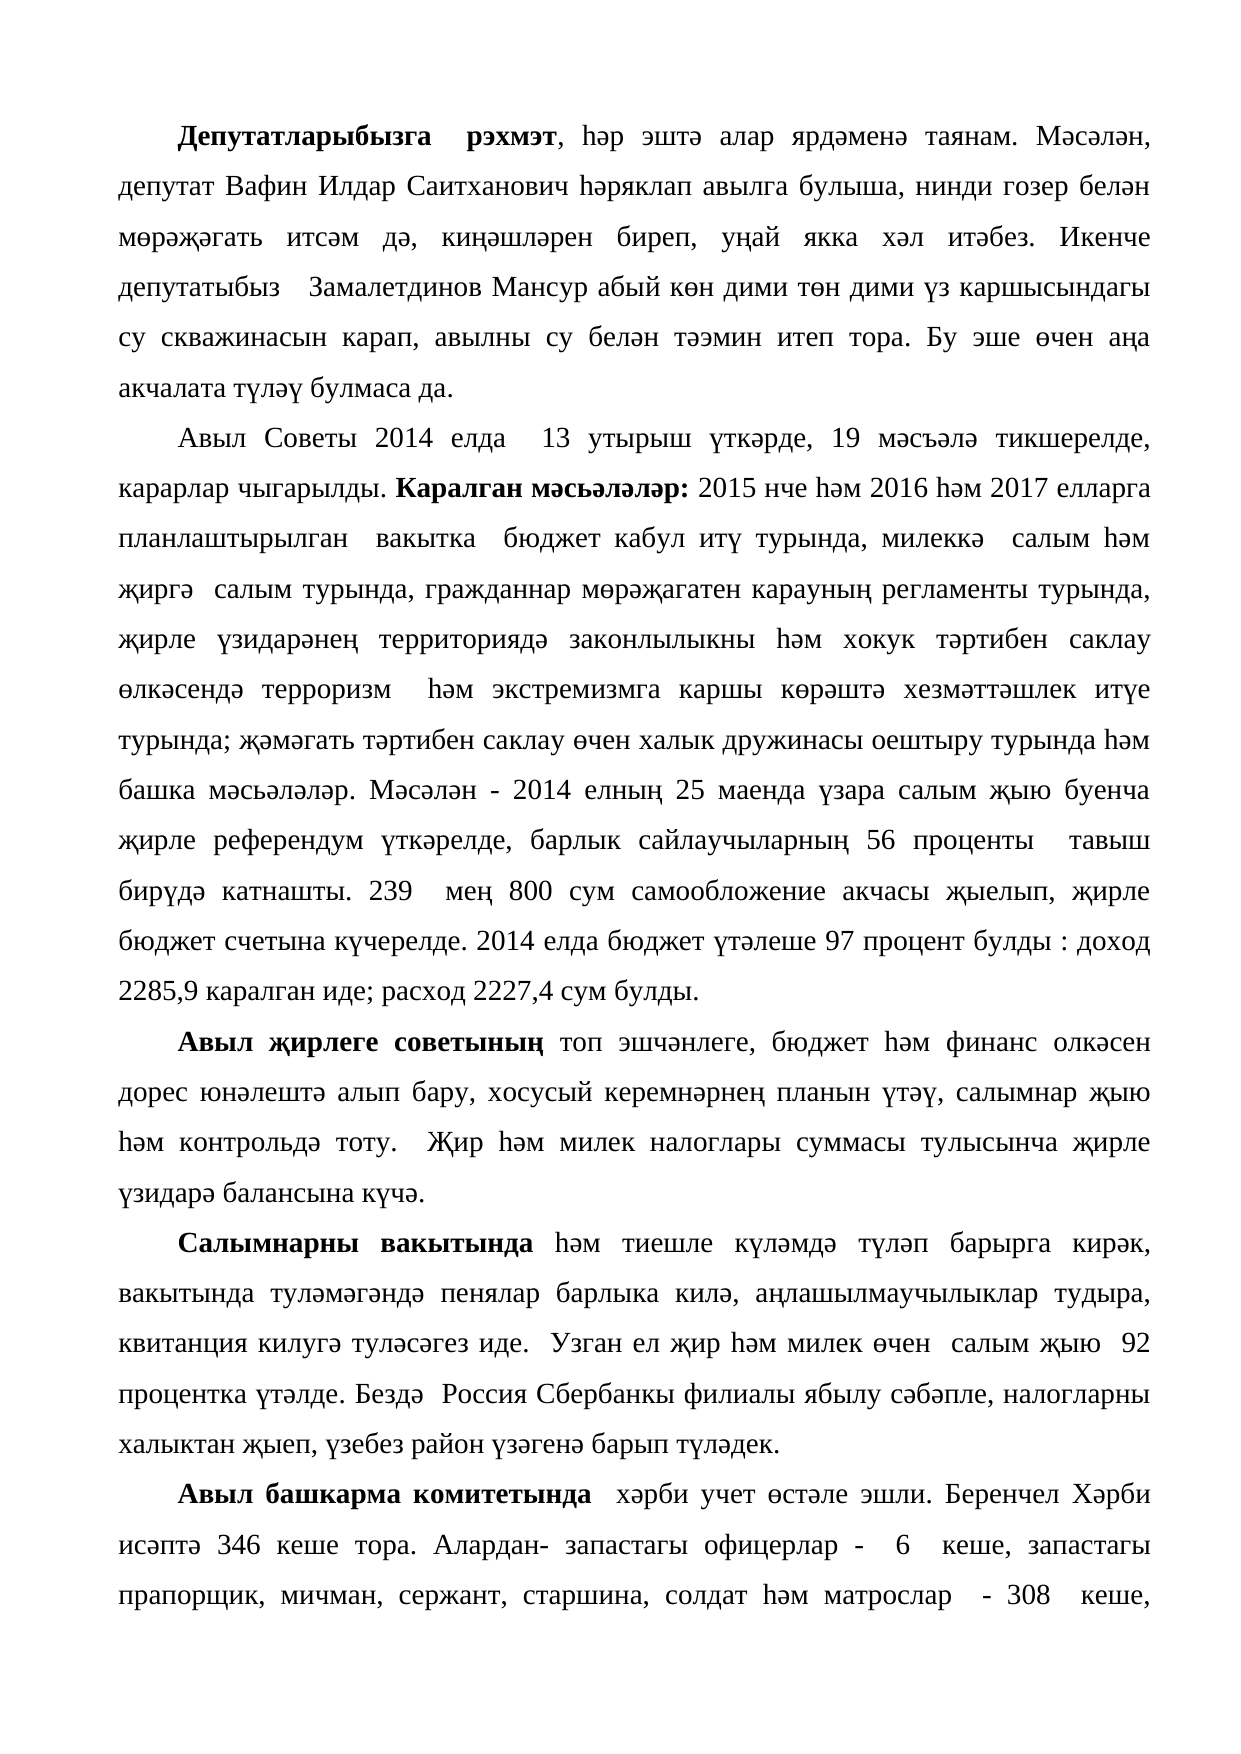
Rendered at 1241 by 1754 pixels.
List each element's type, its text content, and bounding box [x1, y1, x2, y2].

text Авыл Советы 2014 елда 13 утырыш үткәрде, 19 мәсъәлә тикшерелде, карарлар чыгарылды. Каралган мәсьәләләр: 2015 нче һәм 2016 һәм 2017 елларга планлаштырылган вакытка бюджет кабул итү турында, милеккә салым һәм җиргә салым турында, гражданнар мөрәҗагатен карауның регламенты турында, җирле үзидарәнең территориядә законлылыкны һәм хокук тәртибен саклау өлкәсендә терроризм һәм экстремизмга каршы көрәштә хезмәттәшлек итүе турында; җәмәгать тәртибен саклау өчен халык дружинасы оештыру турында һәм башка мәсьәләләр. Мәсәлән - 2014 елның 25 маенда үзара салым җыю буенча җирле референдум үткәрелде, барлык сайлаучыларның 56 проценты тавыш бирүдә катнашты. 239 мең 800 сум самообложение акчасы җыелып, җирле бюджет счетына күчерелде. 2014 елда бюджет үтәлеше 97 процент булды : доход 2285,9 каралган иде; расход 2227,4 сум булды. [118, 420, 1152, 1007]
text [118, 1477, 1152, 1611]
text Депутатларыбызга рэхмэт, һәр эштә алар ярдәменә таянам. Мәсәлән, депутат Вафин Илдар Саитханович һәряклап авылга булыша, нинди гозер белән мөрәҗәгать итсәм дә, киңәшләрен биреп, уңай якка хәл итәбез. Икенче депутатыбыз Замалетдинов Мансур абый көн дими төн дими үз каршысындагы су скважинасын карап, авылны су белән тәэмин итеп тора. Бу эше өчен аңа акчалата түләү булмаса да. [118, 118, 1152, 403]
text Салымнарны вакытында һәм тиешле күләмдә түләп барырга кирәк, вакытында туләмәгәндә пенялар барлыка килә, аңлашылмаучылыклар тудыра, квитанция килугә туләсәгез иде. Узган ел җир һәм милек өчен салым җыю 92 процентка үтәлде. Бездә Россия Сбербанкы филиалы ябылу сәбәпле, налогларны халыктан җыеп, үзебез район үзәгенә барып түләдек. [118, 1225, 1152, 1460]
text Авыл җирлеге советының топ эшчәнлеге, бюджет һәм финанс олкәсен дорес юнәлештә алып бару, хосусый керемнәрнең планын үтәү, салымнар җыю һәм контрольдә тоту. Җир һәм милек налоглары суммасы тулысынча җирле үзидарә балансына күчә. [118, 1024, 1152, 1208]
